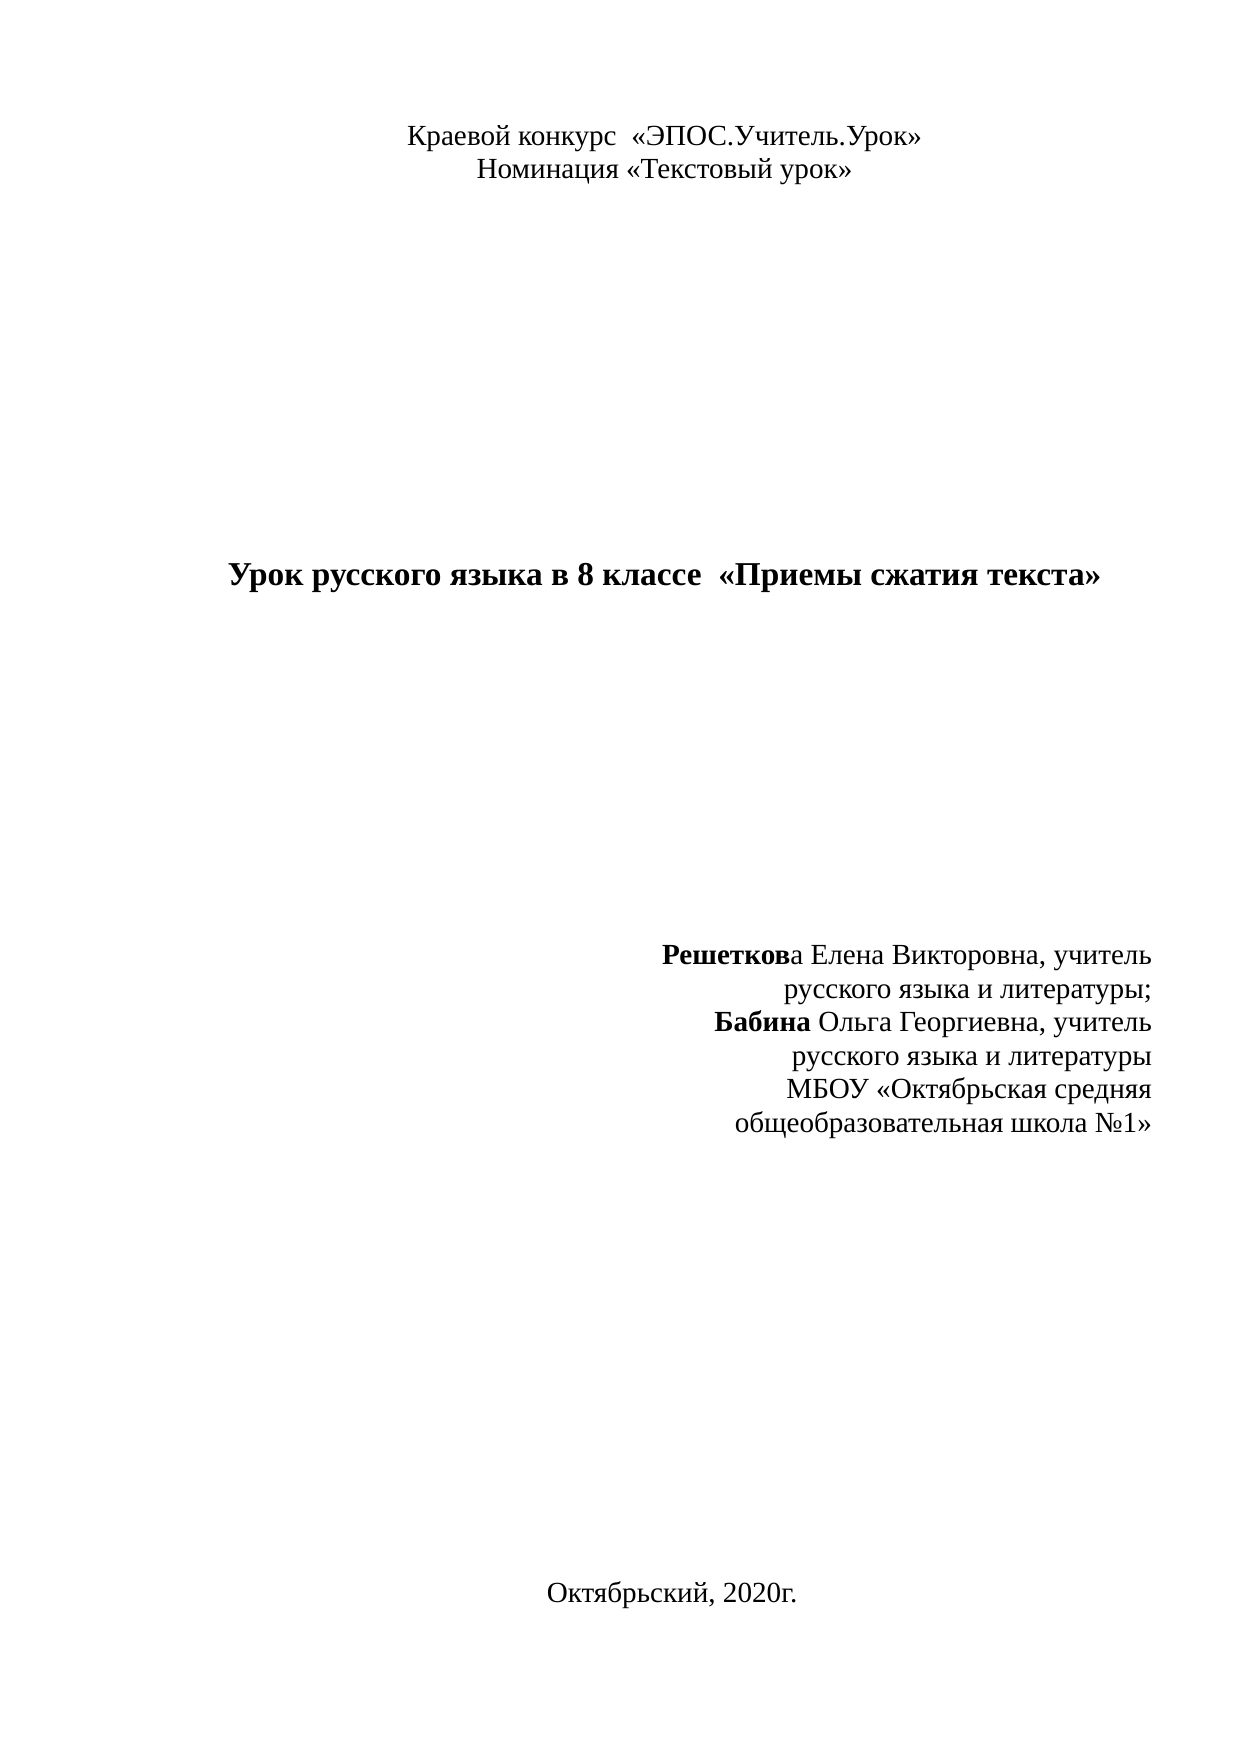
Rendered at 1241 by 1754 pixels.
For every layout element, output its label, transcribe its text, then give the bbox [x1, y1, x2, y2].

text Бабина Ольга Георгиевна, учитель [177, 1004, 1152, 1038]
text Октябрьский, 2020г. [177, 1575, 1167, 1608]
text русского языка и литературы; [177, 971, 1152, 1004]
text МБОУ «Октябрьская средняя [177, 1072, 1152, 1105]
text Краевой конкурс «ЭПОС.Учитель.Урок» [177, 118, 1152, 152]
text Решеткова Елена Викторовна, учитель [177, 937, 1152, 971]
text Номинация «Текстовый урок» [177, 152, 1152, 185]
text Урок русского языка в 8 классе «Приемы сжатия текста» [177, 554, 1152, 592]
text русского языка и литературы [177, 1038, 1152, 1072]
text общеобразовательная школа №1» [177, 1105, 1152, 1139]
